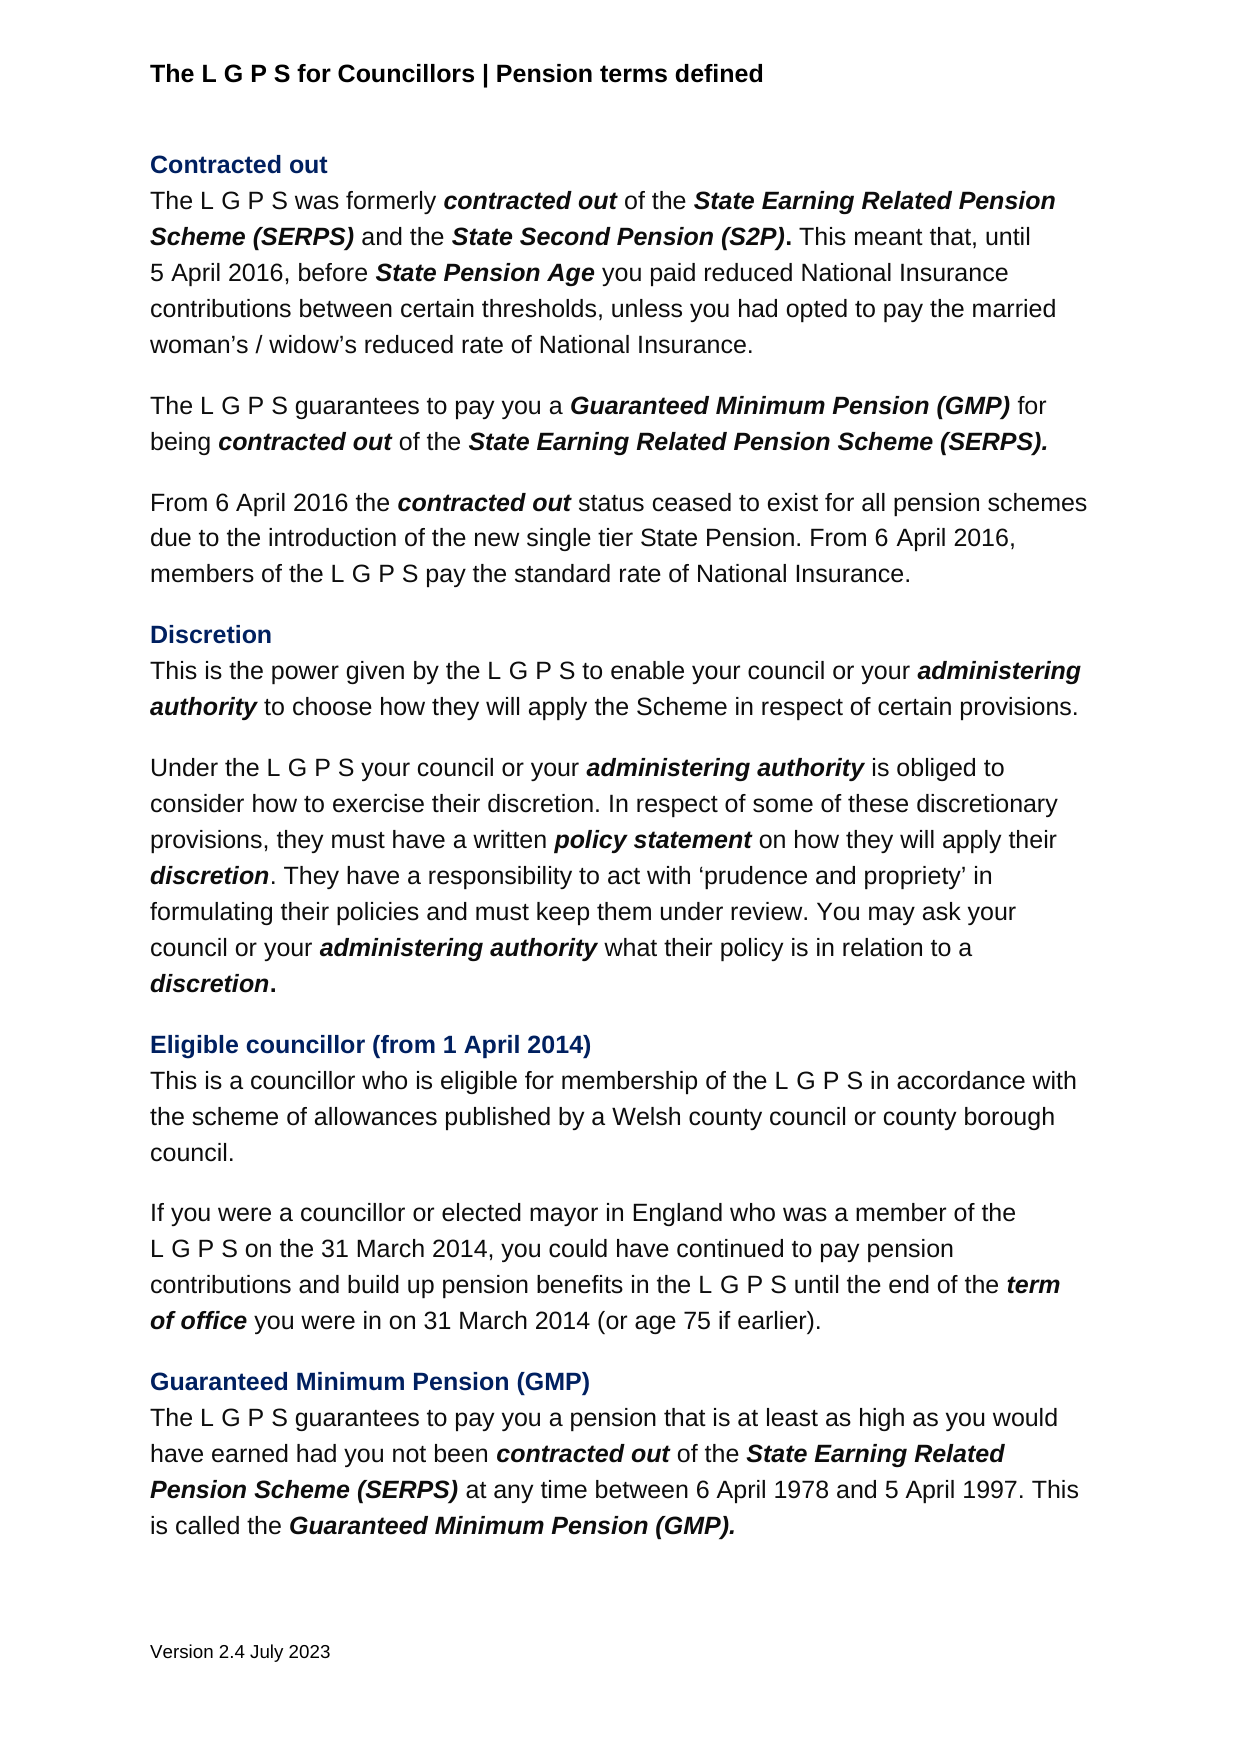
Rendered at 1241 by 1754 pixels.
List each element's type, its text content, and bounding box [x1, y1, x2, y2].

subtitle Contracted out [150, 150, 1090, 179]
text This is the power given by the L G P S to enable your council or your administering authority to choose how they will apply the Scheme in respect of certain provisions. [150, 656, 1090, 721]
text The L G P S was formerly contracted out of the State Earning Related Pension Scheme (SERPS) and the State Second Pension (S2P). This meant that, until 5 April 2016, before State Pension Age you paid reduced National Insurance contributions between certain thresholds, unless you had opted to pay the married woman’s / widow’s reduced rate of National Insurance. [150, 186, 1090, 358]
text If you were a councillor or elected mayor in England who was a member of the L G P S on the 31 March 2014, you could have continued to pay pension contributions and build up pension benefits in the L G P S until the end of the term of office you were in on 31 March 2014 (or age 75 if earlier). [150, 1198, 1090, 1335]
subtitle Guaranteed Minimum Pension (GMP) [150, 1367, 1090, 1396]
text This is a councillor who is eligible for membership of the L G P S in accordance with the scheme of allowances published by a Welsh county council or county borough council. [150, 1066, 1090, 1166]
subtitle Discretion [150, 620, 1090, 649]
subtitle Eligible councillor (from 1 April 2014) [150, 1030, 1090, 1058]
text The L G P S guarantees to pay you a Guaranteed Minimum Pension (GMP) for being contracted out of the State Earning Related Pension Scheme (SERPS). [150, 391, 1090, 455]
text From 6 April 2016 the contracted out status ceased to exist for all pension schemes due to the introduction of the new single tier State Pension. From 6 April 2016, members of the L G P S pay the standard rate of National Insurance. [150, 487, 1090, 588]
text Under the L G P S your council or your administering authority is obliged to consider how to exercise their discretion. In respect of some of these discretionary provisions, they must have a written policy statement on how they will apply their discretion. They have a responsibility to act with ‘prudence and propriety’ in formulating their policies and must keep them under review. You may ask your council or your administering authority what their policy is in relation to a discretion. [150, 753, 1090, 997]
text The L G P S guarantees to pay you a pension that is at least as high as you would have earned had you not been contracted out of the State Earning Related Pension Scheme (SERPS) at any time between 6 April 1978 and 5 April 1997. This is called the Guaranteed Minimum Pension (GMP). [150, 1403, 1090, 1540]
